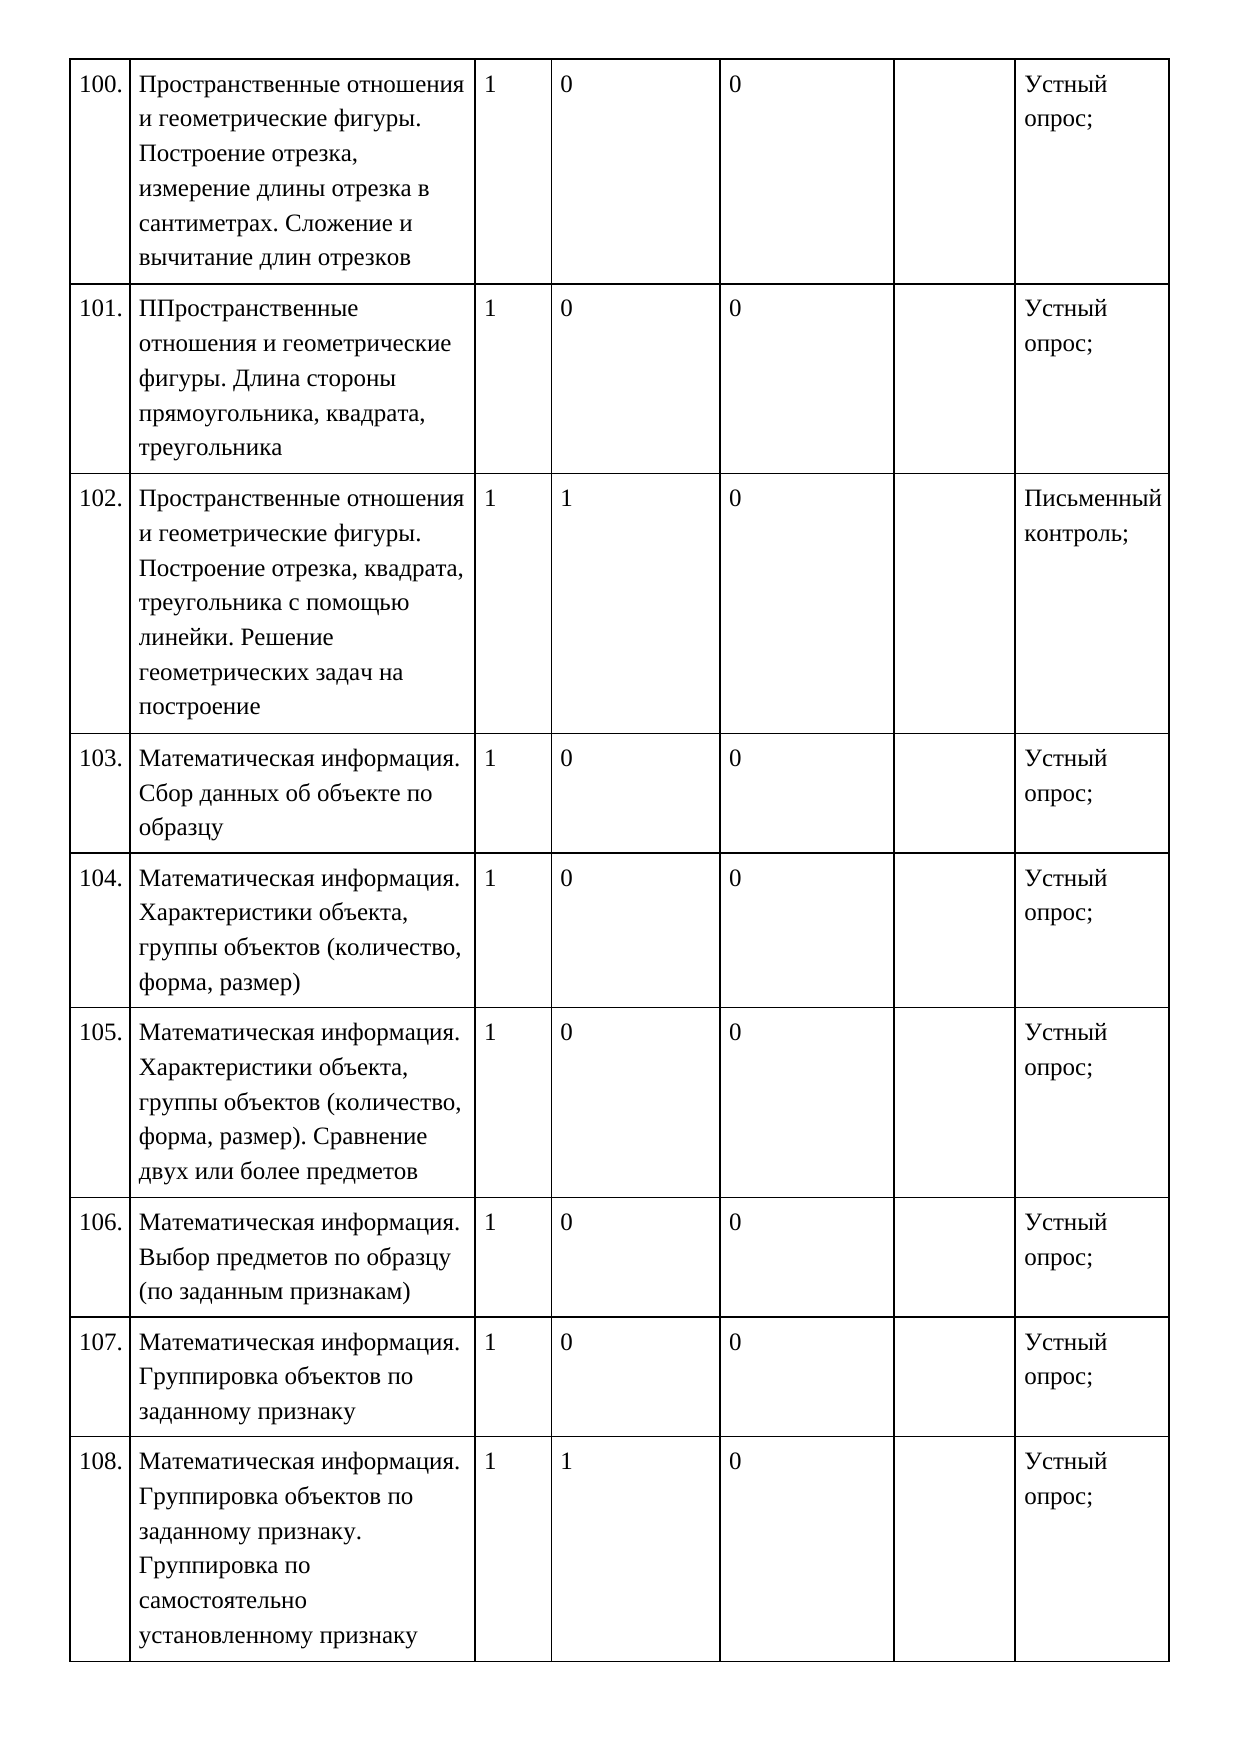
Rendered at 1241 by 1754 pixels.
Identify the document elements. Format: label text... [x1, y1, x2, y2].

table_cell 0 [721, 1198, 893, 1316]
table_cell 0 [721, 1437, 893, 1661]
table_cell 0 [552, 285, 719, 473]
table_cell Математическая информация. Группировка объектов по заданному признаку [131, 1318, 474, 1436]
table_cell Устный опрос; [1016, 285, 1168, 473]
table_cell Устный опрос; [1016, 1008, 1168, 1196]
table_cell 1 [552, 1437, 719, 1661]
table_cell [895, 734, 1014, 852]
table_cell Письменный контроль; [1016, 474, 1168, 732]
table_cell 0 [552, 734, 719, 852]
table_cell 103. [71, 734, 129, 852]
table_cell 1 [476, 1437, 551, 1661]
table_cell Устный опрос; [1016, 1318, 1168, 1436]
table_cell Математическая информация. Выбор предметов по образцу (по заданным признакам) [131, 1198, 474, 1316]
table_cell 0 [721, 1008, 893, 1196]
table_cell 104. [71, 854, 129, 1007]
table_cell 107. [71, 1318, 129, 1436]
table_cell 106. [71, 1198, 129, 1316]
table_cell [895, 474, 1014, 732]
table_cell 102. [71, 474, 129, 732]
table_cell 101. [71, 285, 129, 473]
table_cell 1 [476, 474, 551, 732]
table_cell Математическая информация. Характеристики объекта, группы объектов (количество, форма, размер). Сравнение двух или более предметов [131, 1008, 474, 1196]
table_cell [895, 1008, 1014, 1196]
table_cell 0 [721, 854, 893, 1007]
table_cell Устный опрос; [1016, 854, 1168, 1007]
table_cell 108. [71, 1437, 129, 1661]
table_cell 1 [476, 1318, 551, 1436]
table_cell ППространственные отношения и геометрические фигуры. Длина стороны прямоугольника, квадрата, треугольника [131, 285, 474, 473]
table_cell 0 [721, 474, 893, 732]
table_cell Математическая информация. Группировка объектов по заданному признаку. Группировка по самостоятельно установленному признаку [131, 1437, 474, 1661]
table_cell 0 [552, 1318, 719, 1436]
table_cell 1 [476, 854, 551, 1007]
table_header 0 [552, 60, 719, 283]
table_cell Математическая информация. Характеристики объекта, группы объектов (количество, форма, размер) [131, 854, 474, 1007]
table_cell 0 [721, 1318, 893, 1436]
table_cell 1 [476, 1008, 551, 1196]
table_cell 0 [721, 285, 893, 473]
table_cell Устный опрос; [1016, 1198, 1168, 1316]
table_header 100. [71, 60, 129, 283]
table_cell Пространственные отношения и геометрические фигуры. Построение отрезка, квадрата, треугольника с помощью линейки. Решение геометрических задач на построение [131, 474, 474, 732]
table_header [895, 60, 1014, 283]
table_cell [895, 1437, 1014, 1661]
table_cell 0 [552, 1198, 719, 1316]
table_cell [895, 285, 1014, 473]
table_cell 0 [552, 1008, 719, 1196]
table_header 0 [721, 60, 893, 283]
table_header Пространственные отношения и геометрические фигуры. Построение отрезка, измерение длины отрезка в сантиметрах. Сложение и вычитание длин отрезков [131, 60, 474, 283]
table_cell [895, 1318, 1014, 1436]
table_cell 1 [476, 734, 551, 852]
table_header 1 [476, 60, 551, 283]
table_cell 0 [552, 854, 719, 1007]
table_cell 1 [476, 285, 551, 473]
table_cell 0 [721, 734, 893, 852]
table_cell 1 [552, 474, 719, 732]
table_cell 105. [71, 1008, 129, 1196]
table_cell [895, 1198, 1014, 1316]
table_cell Устный опрос; [1016, 734, 1168, 852]
table_cell Устный опрос; [1016, 1437, 1168, 1661]
table_cell Математическая информация. Сбор данных об объекте по образцу [131, 734, 474, 852]
table_header Устный опрос; [1016, 60, 1168, 283]
table_cell [895, 854, 1014, 1007]
table_cell 1 [476, 1198, 551, 1316]
